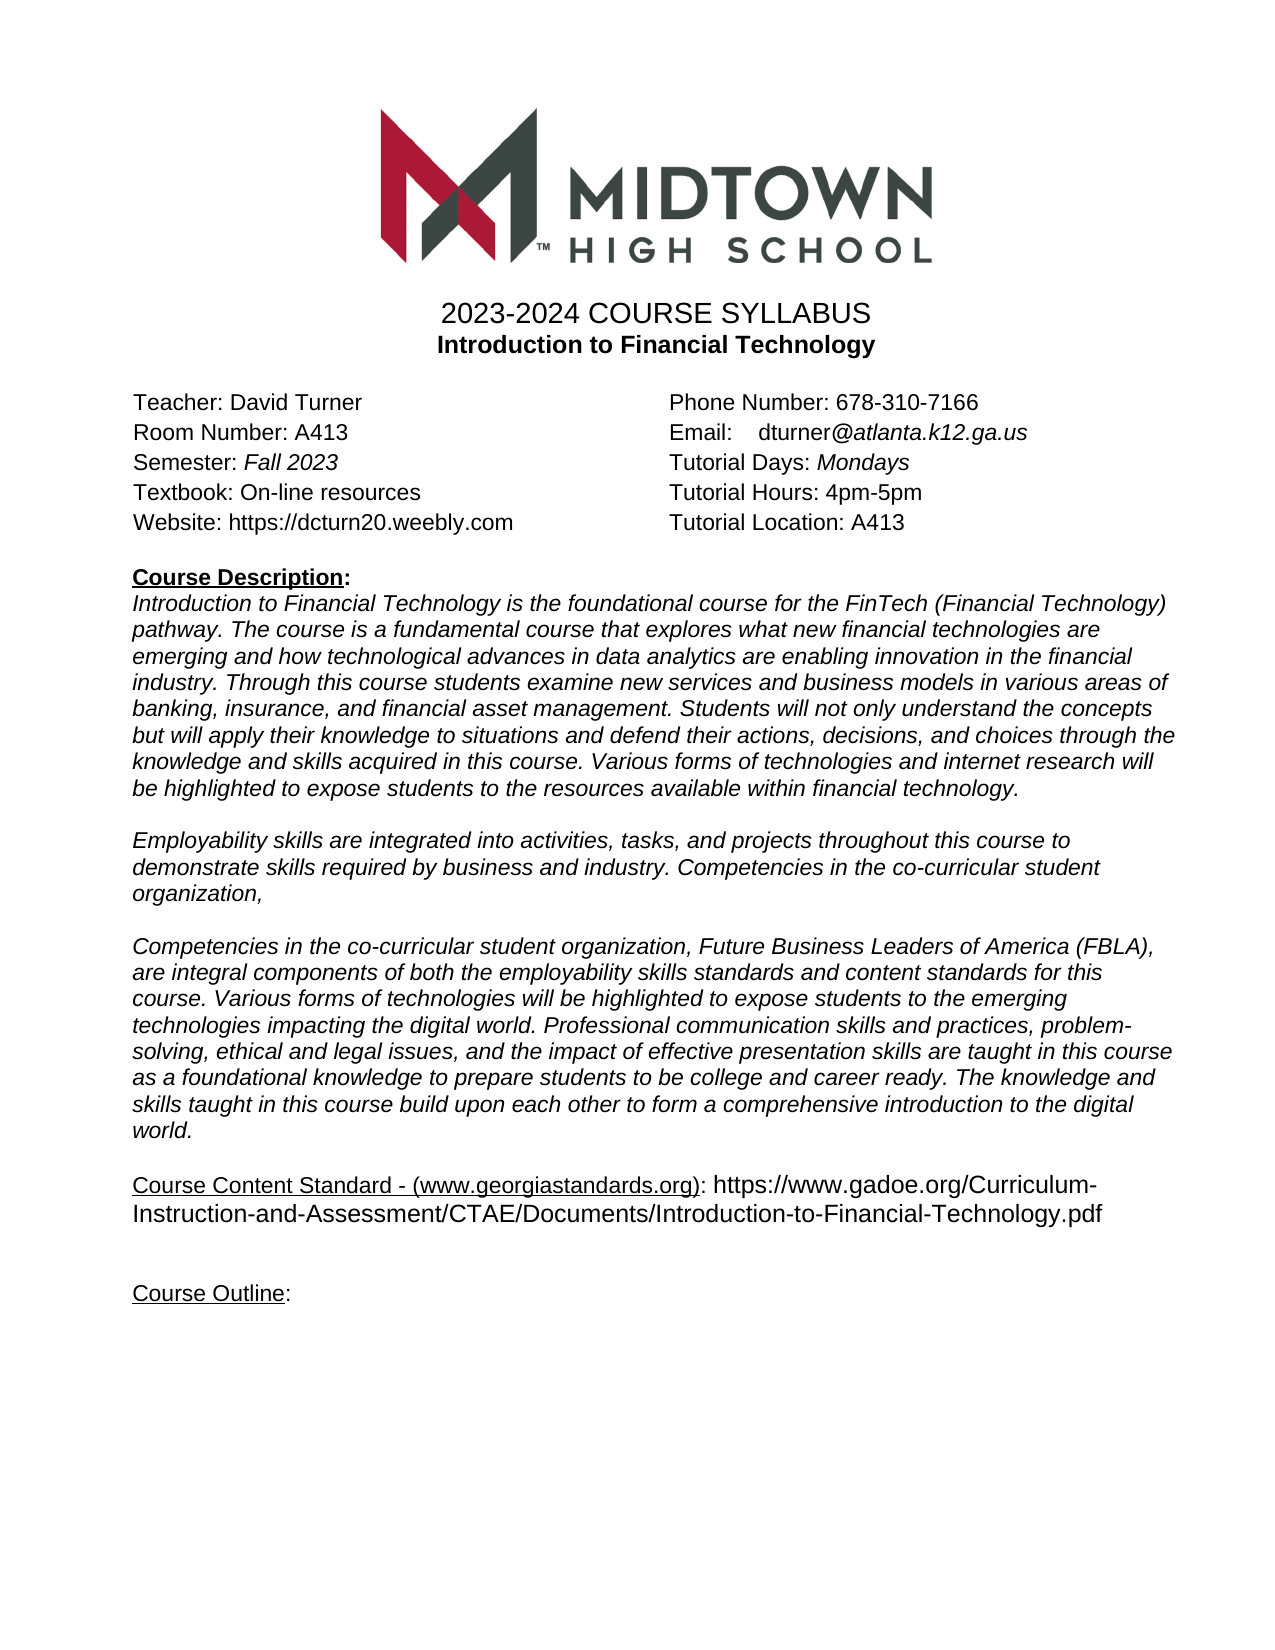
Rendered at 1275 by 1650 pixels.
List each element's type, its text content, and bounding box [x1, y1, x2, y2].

text 2023-2024 COURSE SYLLABUS [132, 296, 1181, 330]
table_cell Textbook: On-line resources [122, 477, 658, 507]
text Introduction to Financial Technology [132, 330, 1181, 358]
table_cell Room Number: A413 [122, 417, 658, 447]
table_cell Tutorial Days: Mondays [658, 447, 1183, 477]
table_cell Semester: Fall 2023 [122, 447, 658, 477]
table_cell Tutorial Location: A413 [658, 507, 1183, 537]
table_cell Tutorial Hours: 4pm-5pm [658, 477, 1183, 507]
text Competencies in the co-curricular student organization, Future Business Leaders of America (FBLA), are integral components of both the employability skills standards and content standards for this course. Various forms of technologies will be highlighted to expose students to the emerging technologies impacting the digital world. Professional communication skills and practices, problem-solving, ethical and legal issues, and the impact of effective presentation skills are taught in this course as a foundational knowledge to prepare students to be college and career ready. The knowledge and skills taught in this course build upon each other to form a comprehensive introduction to the digital world. [132, 933, 1181, 1143]
text Introduction to Financial Technology is the foundational course for the FinTech (Financial Technology) pathway. The course is a fundamental course that explores what new financial technologies are emerging and how technological advances in data analytics are enabling innovation in the financial industry. Through this course students examine new services and business models in various areas of banking, insurance, and financial asset management. Students will not only understand the concepts but will apply their knowledge to situations and defend their actions, decisions, and choices through the knowledge and skills acquired in this course. Various forms of technologies and internet research will be highlighted to expose students to the resources available within financial technology. [132, 590, 1181, 801]
table_header Phone Number: 678-310-7166 [658, 387, 1183, 417]
text Course Content Standard - (www.georgiastandards.org): https://www.gadoe.org/Curriculum-Instruction-and-Assessment/CTAE/Documents/Introduction-to-Financial-Technology.pdf [132, 1170, 1181, 1227]
table_header Teacher: David Turner [122, 387, 658, 417]
picture [380, 108, 932, 263]
text Course Description: [132, 564, 1181, 590]
text Employability skills are integrated into activities, tasks, and projects throughout this course to demonstrate skills required by business and industry. Competencies in the co-curricular student organization, [132, 827, 1181, 906]
text Course Outline: [132, 1280, 1181, 1306]
table_cell Website: https://dcturn20.weebly.com [122, 507, 658, 537]
table_cell Email: dturner@atlanta.k12.ga.us [658, 417, 1183, 447]
